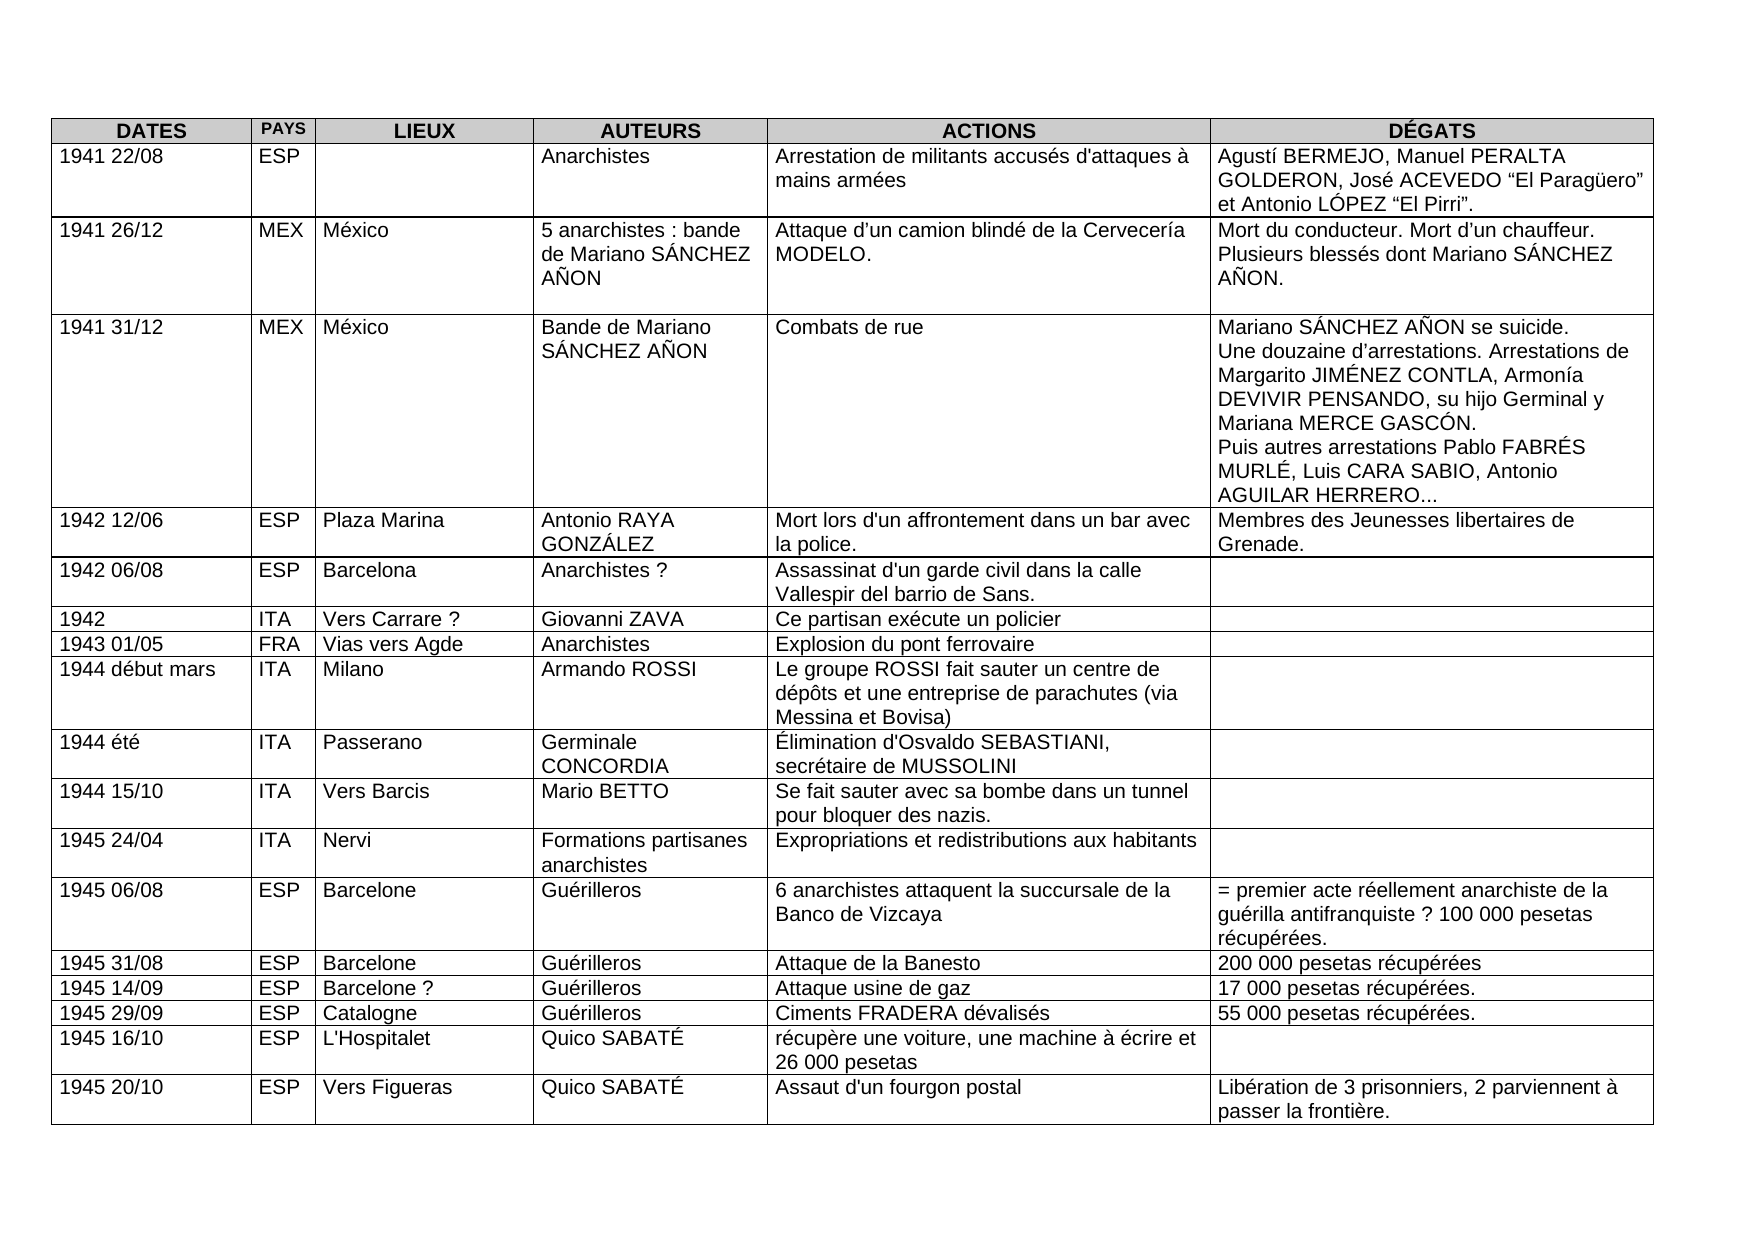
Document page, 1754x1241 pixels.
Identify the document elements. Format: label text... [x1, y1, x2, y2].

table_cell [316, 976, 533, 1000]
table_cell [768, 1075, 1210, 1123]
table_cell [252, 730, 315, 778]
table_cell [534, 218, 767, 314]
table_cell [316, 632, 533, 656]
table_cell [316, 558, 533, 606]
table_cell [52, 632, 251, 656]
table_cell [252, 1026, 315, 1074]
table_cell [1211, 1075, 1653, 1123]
table_header DÉGATS [1211, 119, 1653, 143]
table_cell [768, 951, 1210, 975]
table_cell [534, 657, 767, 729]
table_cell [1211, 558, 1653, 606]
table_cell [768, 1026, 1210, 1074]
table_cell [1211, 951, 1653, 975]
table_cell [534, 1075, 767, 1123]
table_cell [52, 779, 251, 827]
table_header LIEUX [316, 119, 533, 143]
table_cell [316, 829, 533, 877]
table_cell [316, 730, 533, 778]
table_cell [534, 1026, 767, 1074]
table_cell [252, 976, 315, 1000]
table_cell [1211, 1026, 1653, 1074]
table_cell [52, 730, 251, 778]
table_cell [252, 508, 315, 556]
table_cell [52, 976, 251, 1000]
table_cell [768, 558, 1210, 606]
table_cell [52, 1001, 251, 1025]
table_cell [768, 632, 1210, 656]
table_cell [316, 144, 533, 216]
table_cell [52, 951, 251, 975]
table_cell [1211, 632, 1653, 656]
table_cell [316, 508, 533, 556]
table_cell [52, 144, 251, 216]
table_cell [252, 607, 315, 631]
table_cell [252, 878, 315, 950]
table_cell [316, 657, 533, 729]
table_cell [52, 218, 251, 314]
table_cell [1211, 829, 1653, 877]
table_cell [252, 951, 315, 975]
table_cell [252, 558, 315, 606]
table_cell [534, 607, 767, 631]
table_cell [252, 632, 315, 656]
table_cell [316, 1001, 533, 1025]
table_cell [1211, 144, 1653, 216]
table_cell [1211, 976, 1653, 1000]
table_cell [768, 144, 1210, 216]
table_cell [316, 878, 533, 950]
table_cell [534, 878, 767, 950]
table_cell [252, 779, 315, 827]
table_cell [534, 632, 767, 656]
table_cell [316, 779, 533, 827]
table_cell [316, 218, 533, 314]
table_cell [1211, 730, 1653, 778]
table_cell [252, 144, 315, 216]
table_header ACTIONS [768, 119, 1210, 143]
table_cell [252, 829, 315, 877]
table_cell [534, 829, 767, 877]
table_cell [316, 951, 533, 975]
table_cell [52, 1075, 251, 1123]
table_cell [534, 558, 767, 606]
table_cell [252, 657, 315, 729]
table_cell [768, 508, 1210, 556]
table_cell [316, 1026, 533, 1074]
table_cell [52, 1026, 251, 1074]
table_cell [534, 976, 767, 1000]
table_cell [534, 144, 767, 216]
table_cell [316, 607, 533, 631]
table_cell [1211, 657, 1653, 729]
table_header PAYS [252, 119, 315, 143]
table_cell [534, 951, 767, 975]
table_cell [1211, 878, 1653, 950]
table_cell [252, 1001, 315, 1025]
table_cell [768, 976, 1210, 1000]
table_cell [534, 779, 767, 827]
table_header DATES [52, 119, 251, 143]
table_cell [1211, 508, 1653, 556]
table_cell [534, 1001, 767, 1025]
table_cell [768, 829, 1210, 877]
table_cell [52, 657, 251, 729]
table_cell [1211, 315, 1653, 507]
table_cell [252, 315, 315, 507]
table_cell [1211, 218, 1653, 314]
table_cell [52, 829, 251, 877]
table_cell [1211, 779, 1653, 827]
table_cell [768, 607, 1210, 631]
table_header AUTEURS [534, 119, 767, 143]
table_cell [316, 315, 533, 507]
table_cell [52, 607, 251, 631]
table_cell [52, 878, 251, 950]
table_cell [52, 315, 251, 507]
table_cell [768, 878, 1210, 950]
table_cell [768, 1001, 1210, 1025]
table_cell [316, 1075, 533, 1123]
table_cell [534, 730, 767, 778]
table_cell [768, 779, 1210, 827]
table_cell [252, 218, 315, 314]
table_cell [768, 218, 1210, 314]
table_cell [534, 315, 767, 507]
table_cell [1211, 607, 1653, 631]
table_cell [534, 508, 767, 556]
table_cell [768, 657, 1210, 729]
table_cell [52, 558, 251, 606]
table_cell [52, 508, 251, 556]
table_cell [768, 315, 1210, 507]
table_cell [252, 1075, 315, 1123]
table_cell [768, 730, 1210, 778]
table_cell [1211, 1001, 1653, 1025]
